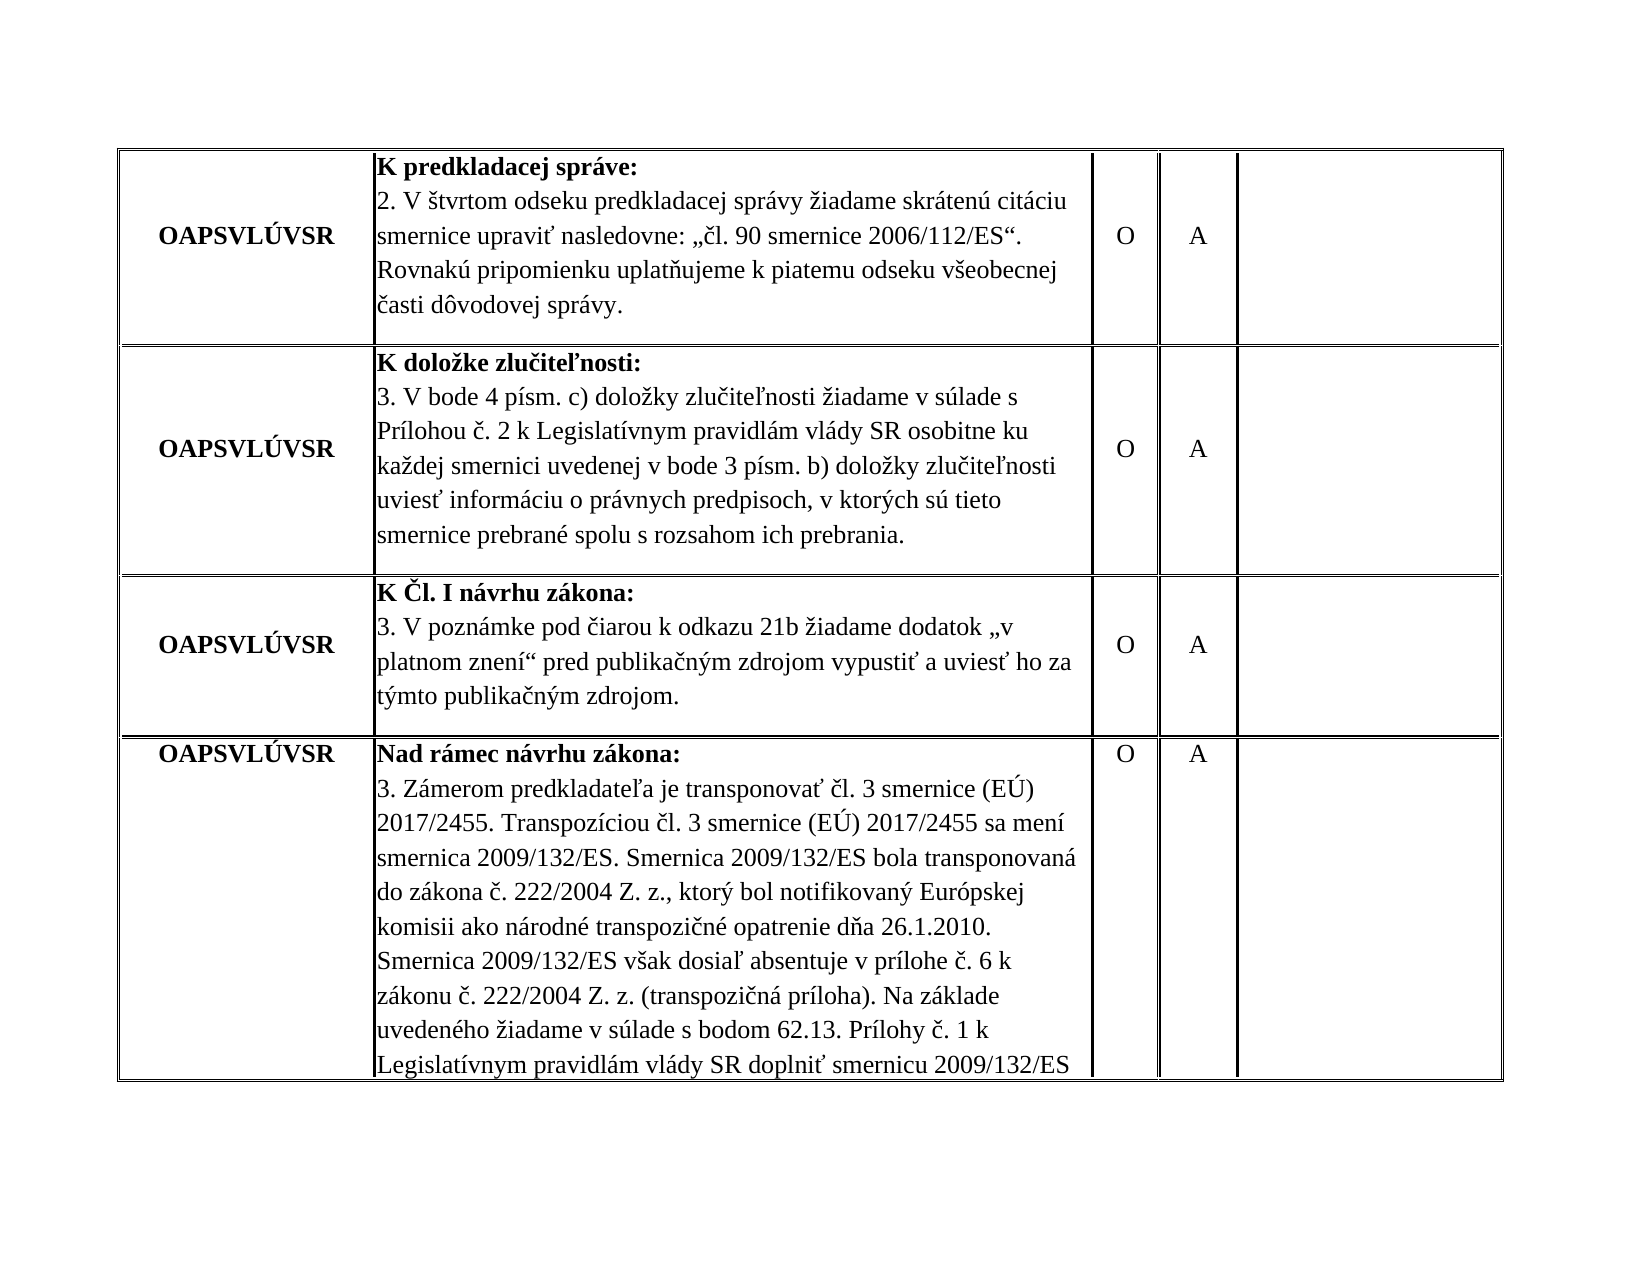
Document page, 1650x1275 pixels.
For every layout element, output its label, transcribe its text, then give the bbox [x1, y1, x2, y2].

table_cell OAPSVLÚVSR [120, 735, 374, 1079]
table_cell OAPSVLÚVSR [120, 344, 373, 574]
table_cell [374, 739, 1092, 1079]
table_cell OAPSVLÚVSR [120, 151, 374, 343]
table_cell O [1092, 735, 1159, 1079]
table_cell K doložke zlučiteľnosti: 3. V bode 4 písm. c) doložky zlučiteľnosti žiadame v súlade s Prílohou č. 2 k Legislatívnym pravidlám vlády SR osobitne ku každej smernici uvedenej v bode 3 písm. b) doložky zlučiteľnosti uviesť informáciu o právnych predpisoch, v ktorých sú tieto smernice prebrané spolu s rozsahom ich prebrania. [376, 347, 1091, 574]
table_cell A [1159, 739, 1237, 1079]
table_cell [1237, 735, 1501, 1079]
table_cell [1239, 344, 1501, 574]
table_cell K Čl. I návrhu zákona: 3. V poznámke pod čiarou k odkazu 21b žiadame dodatok „v platnom znení“ pred publikačným zdrojom vypustiť a uviesť ho za týmto publikačným zdrojom. [376, 577, 1091, 735]
table_cell A [1159, 151, 1237, 343]
table_cell [1237, 574, 1502, 735]
table_cell K predkladacej správe: 2. V štvrtom odseku predkladacej správy žiadame skrátenú citáciu smernice upraviť nasledovne: „čl. 90 smernice 2006/112/ES“. Rovnakú pripomienku uplatňujeme k piatemu odseku všeobecnej časti dôvodovej správy. [374, 151, 1092, 343]
table_cell O [1094, 577, 1157, 735]
table_cell OAPSVLÚVSR [118, 574, 374, 735]
table_cell O [1092, 149, 1159, 343]
table_cell A [1161, 577, 1236, 735]
table_cell A [1161, 347, 1236, 574]
table_cell [1237, 151, 1501, 343]
table_cell O [1094, 347, 1157, 574]
